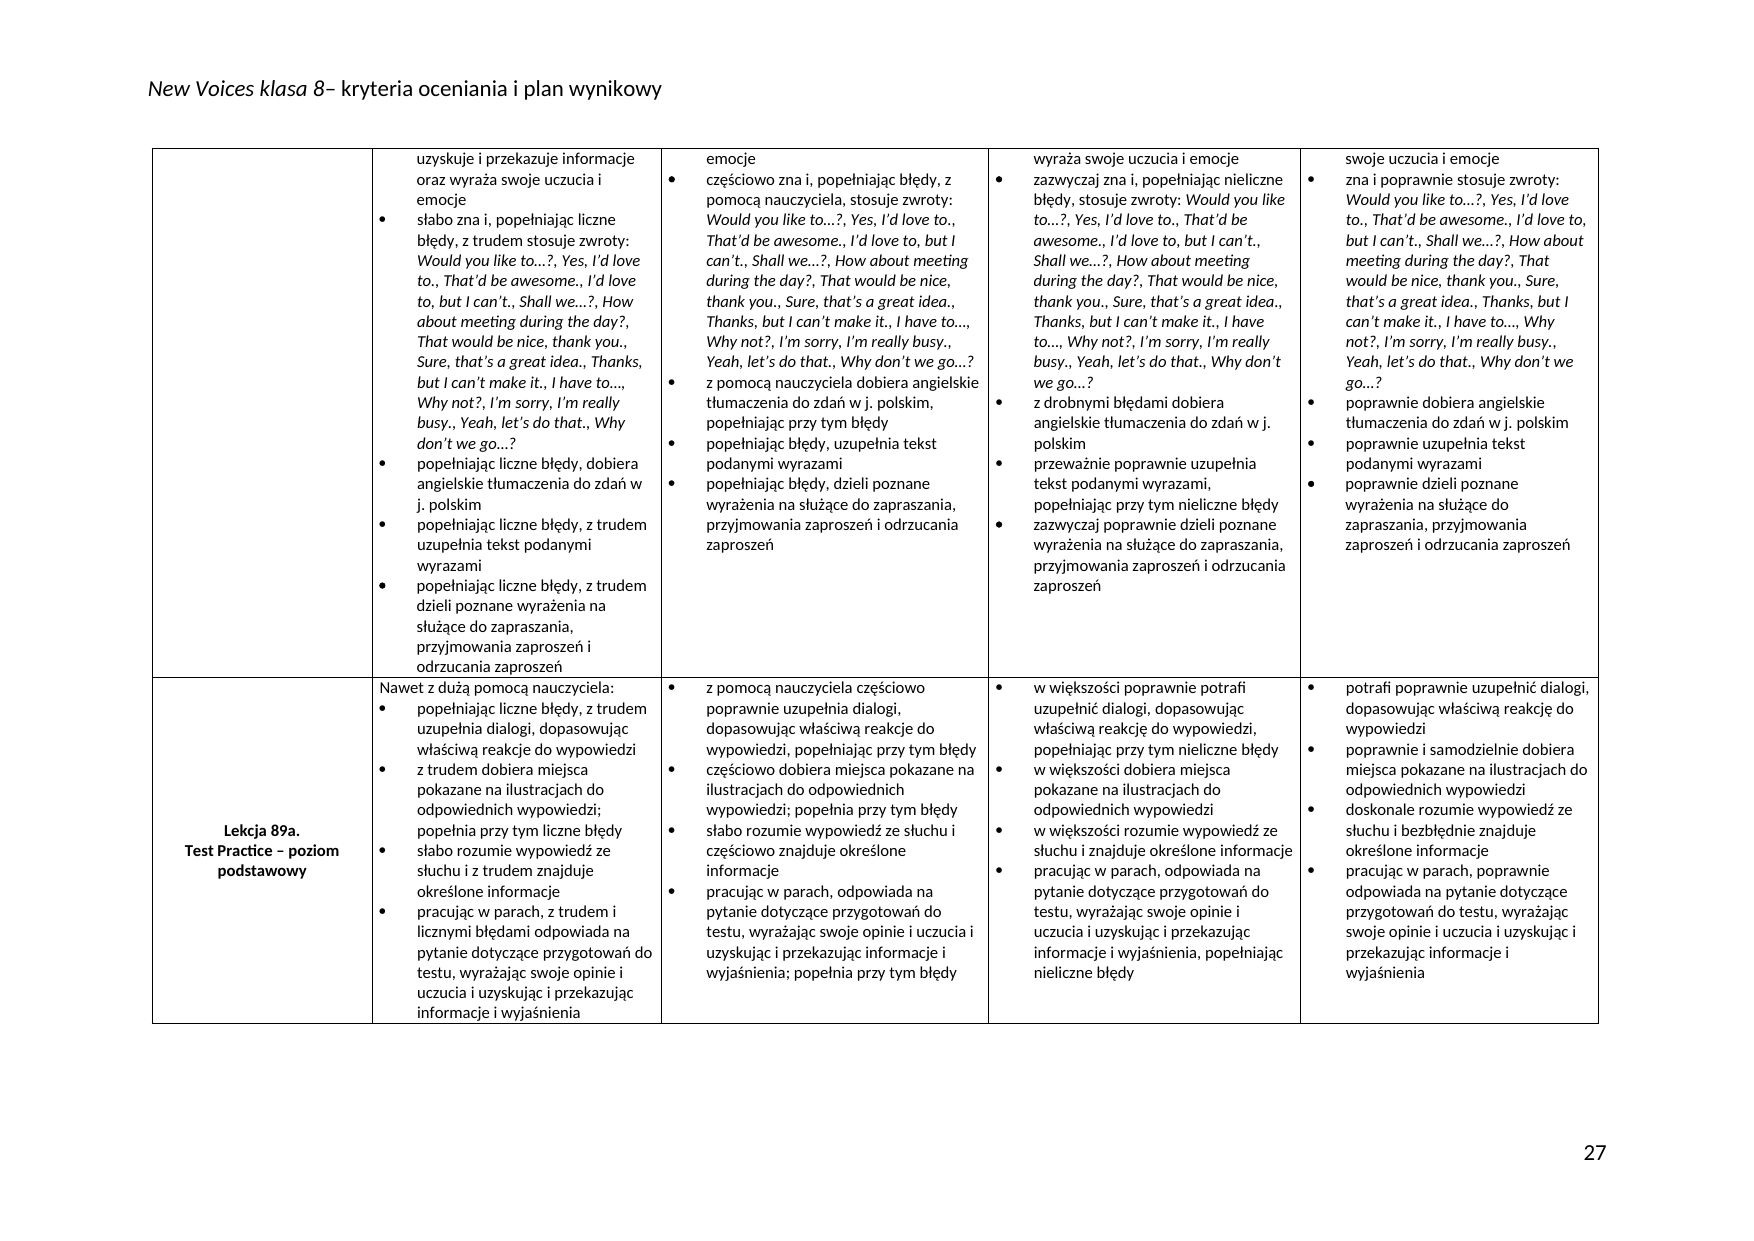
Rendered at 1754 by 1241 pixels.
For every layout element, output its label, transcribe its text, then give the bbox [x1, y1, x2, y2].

table_cell Nawet z dużą pomocą nauczyciela: popełniając liczne błędy, z trudem uzupełnia dialogi, dopasowując właściwą reakcje do wypowiedzi z trudem dobiera miejsca pokazane na ilustracjach do odpowiednich wypowiedzi; popełnia przy tym liczne błędy słabo rozumie wypowiedź ze słuchu i z trudem znajduje określone informacje pracując w parach, z trudem i licznymi błędami odpowiada na pytanie dotyczące przygotowań do testu, wyrażając swoje opinie i uczucia i uzyskując i przekazując informacje i wyjaśnienia [373, 678, 661, 1023]
table_cell w większości poprawnie potrafi uzupełnić dialogi, dopasowując właściwą reakcję do wypowiedzi, popełniając przy tym nieliczne błędy w większości dobiera miejsca pokazane na ilustracjach do odpowiednich wypowiedzi w większości rozumie wypowiedź ze słuchu i znajduje określone informacje pracując w parach, odpowiada na pytanie dotyczące przygotowań do testu, wyrażając swoje opinie i uczucia i uzyskując i przekazując informacje i wyjaśnienia, popełniając nieliczne błędy [989, 678, 1300, 1023]
table_cell potrafi poprawnie uzupełnić dialogi, dopasowując właściwą reakcję do wypowiedzi poprawnie i samodzielnie dobiera miejsca pokazane na ilustracjach do odpowiednich wypowiedzi doskonale rozumie wypowiedź ze słuchu i bezbłędnie znajduje określone informacje pracując w parach, poprawnie odpowiada na pytanie dotyczące przygotowań do testu, wyrażając swoje opinie i uczucia i uzyskując i przekazując informacje i wyjaśnienia [1301, 678, 1598, 1023]
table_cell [662, 149, 988, 677]
table_cell Lekcja 89a. Test Practice – poziom podstawowy [153, 678, 372, 1023]
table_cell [373, 149, 661, 677]
table_cell z pomocą nauczyciela częściowo poprawnie uzupełnia dialogi, dopasowując właściwą reakcje do wypowiedzi, popełniając przy tym błędy częściowo dobiera miejsca pokazane na ilustracjach do odpowiednich wypowiedzi; popełnia przy tym błędy słabo rozumie wypowiedź ze słuchu i częściowo znajduje określone informacje pracując w parach, odpowiada na pytanie dotyczące przygotowań do testu, wyrażając swoje opinie i uczucia i uzyskując i przekazując informacje i wyjaśnienia; popełnia przy tym błędy [662, 678, 988, 1023]
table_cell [1301, 149, 1598, 677]
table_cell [989, 149, 1300, 677]
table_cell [153, 149, 372, 677]
